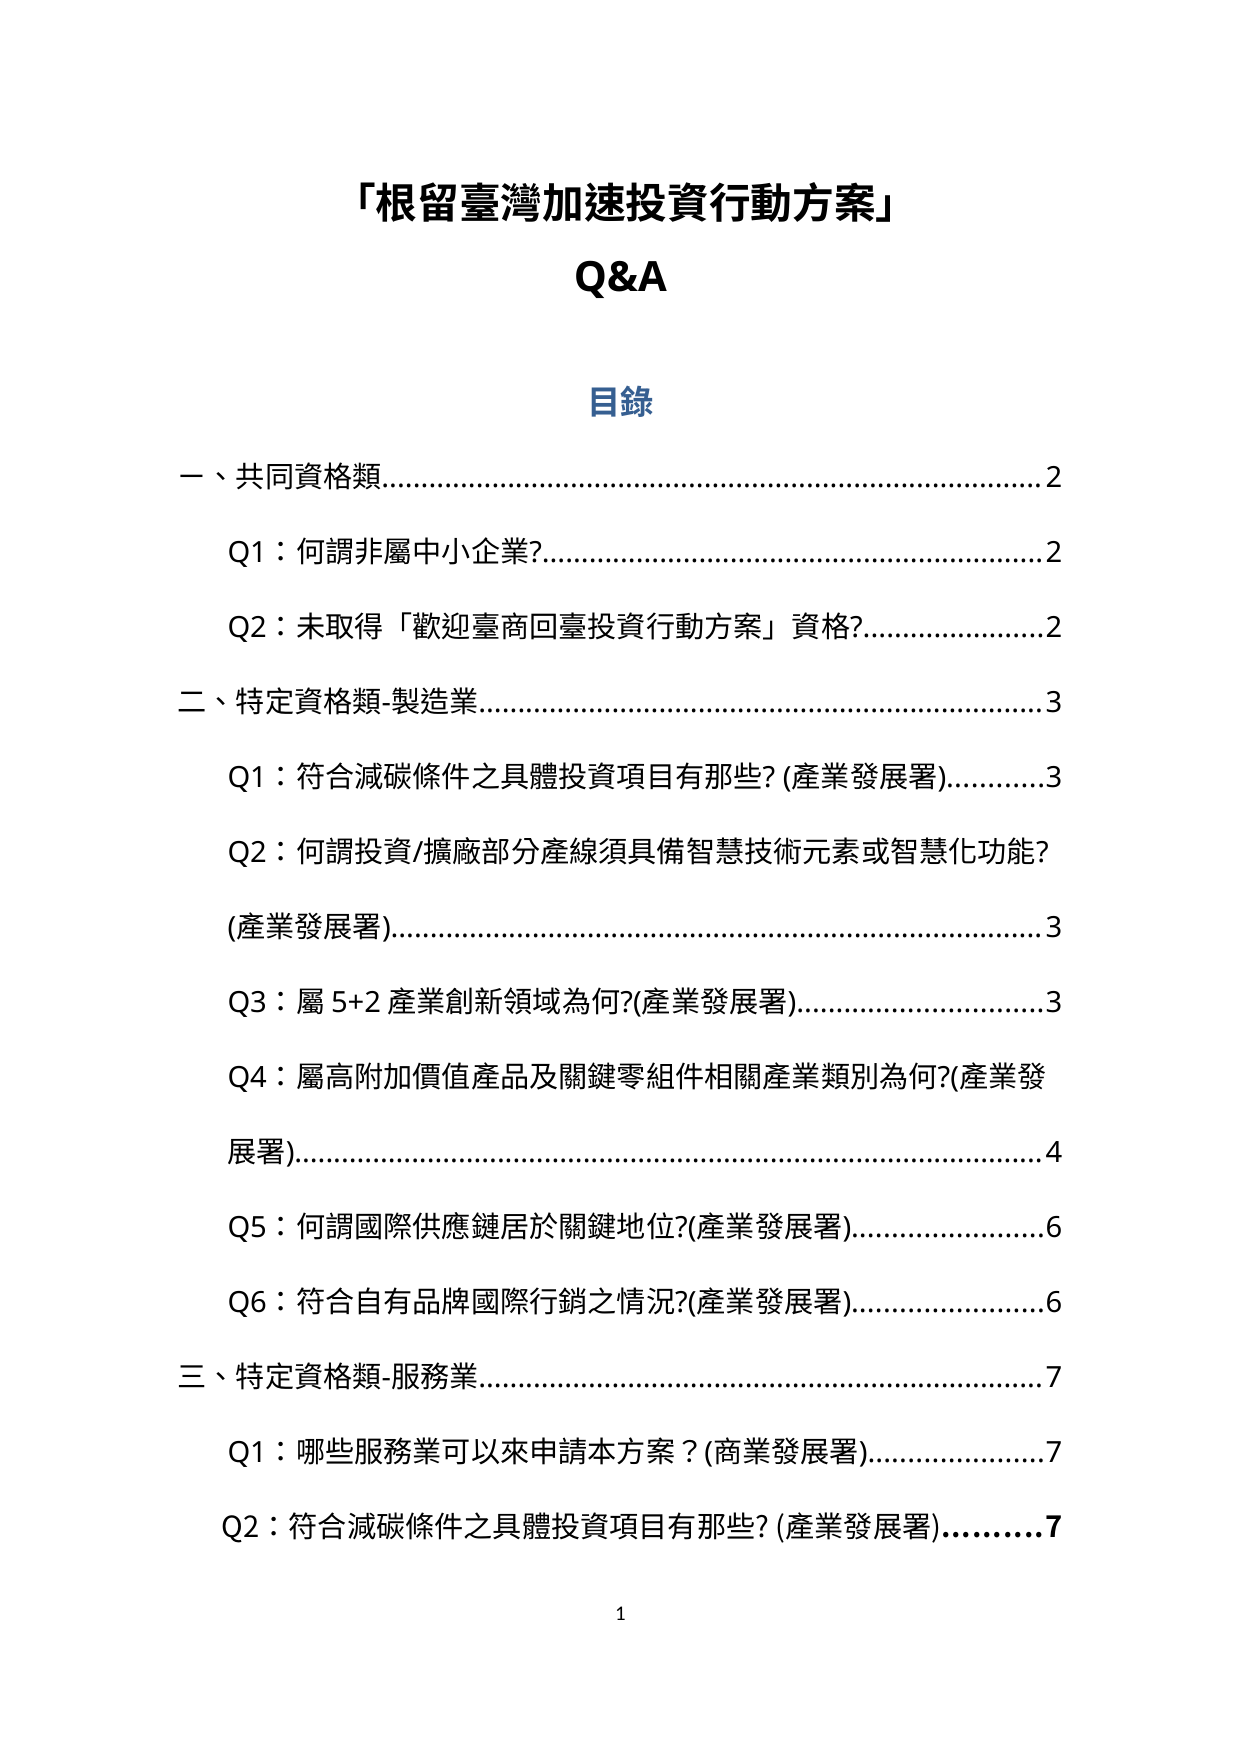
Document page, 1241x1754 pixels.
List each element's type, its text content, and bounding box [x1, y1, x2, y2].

text Q&A [177, 237, 1063, 312]
text 「根留臺灣加速投資行動方案」 [177, 162, 1063, 237]
